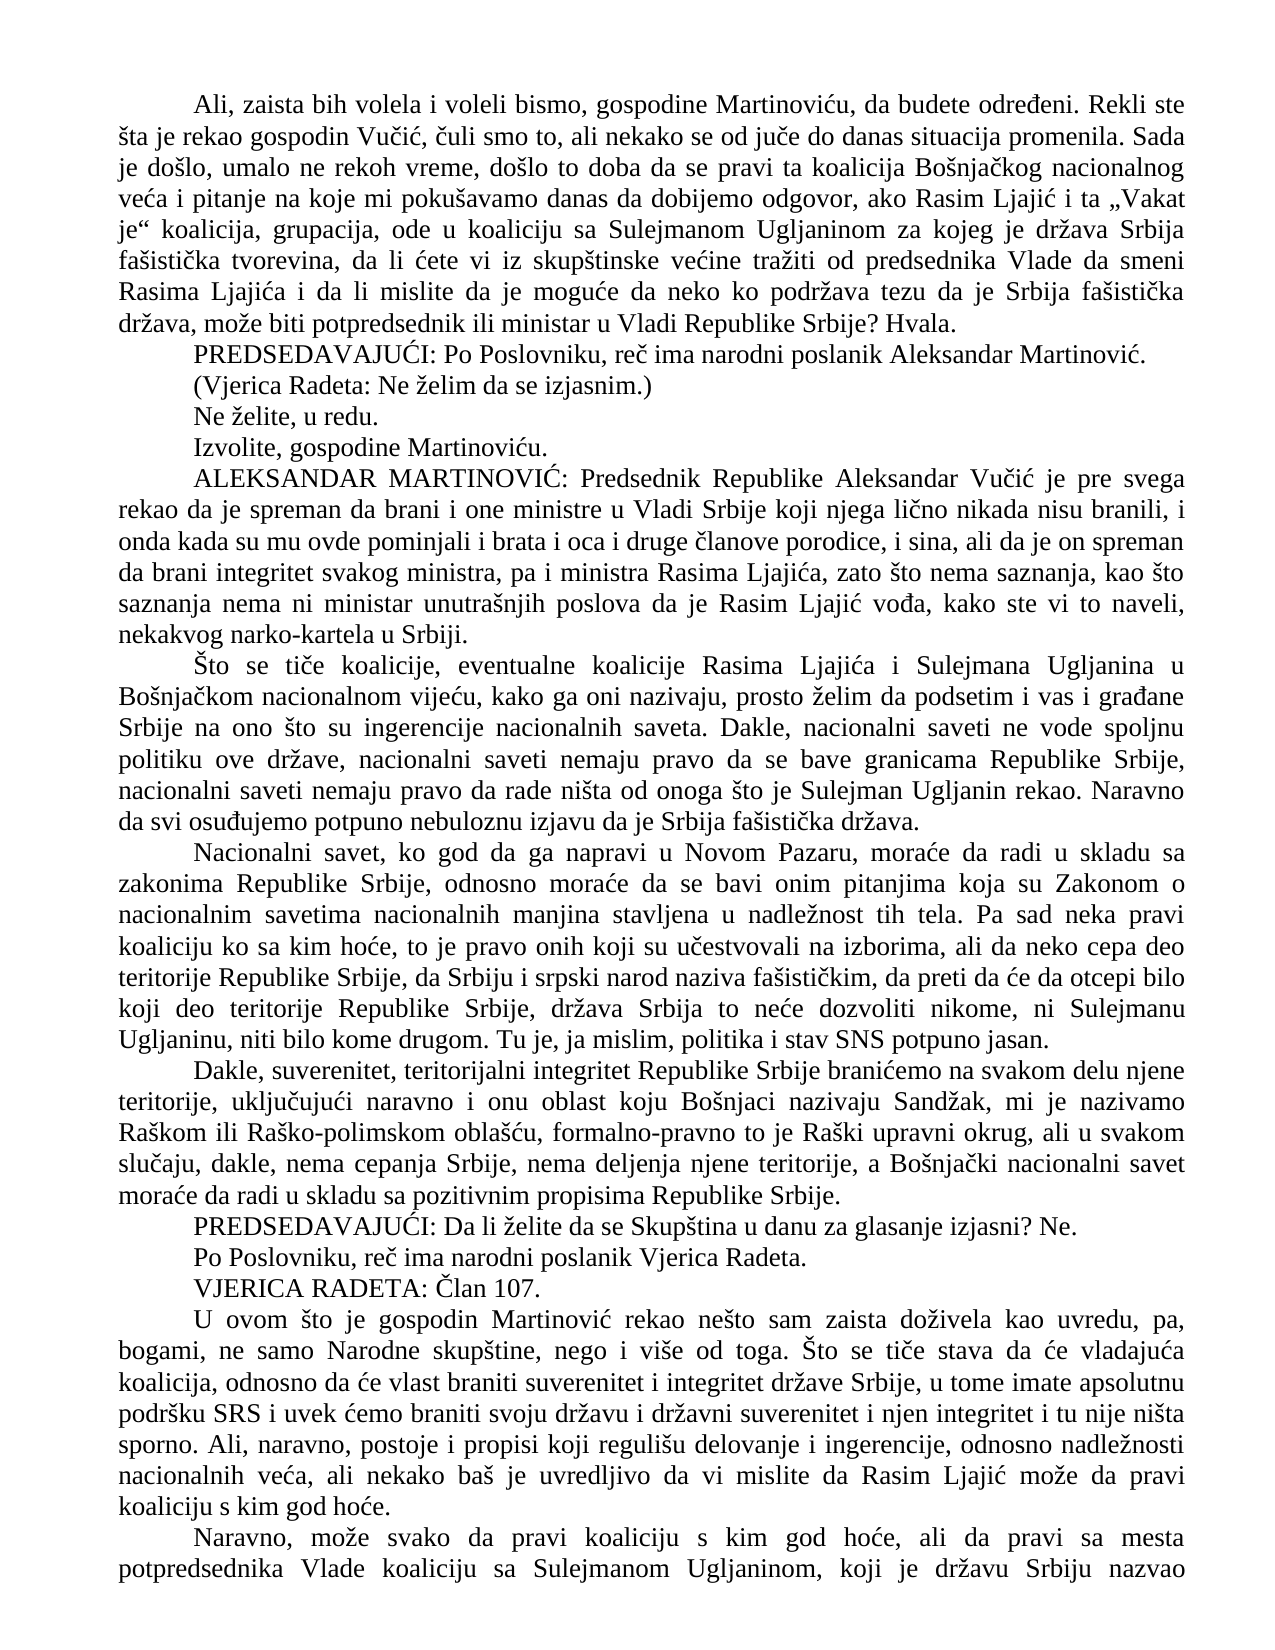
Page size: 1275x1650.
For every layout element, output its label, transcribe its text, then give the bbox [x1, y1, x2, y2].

text PREDSEDAVAJUĆI: Po Poslovniku, reč ima narodni poslanik Aleksandar Martinović. [118, 338, 1186, 369]
text Ne želite, u redu. [118, 400, 1186, 431]
text ALEKSANDAR MARTINOVIĆ: Predsednik Republike Aleksandar Vučić je pre svega rekao da je spreman da brani i one ministre u Vladi Srbije koji njega lično nikada nisu branili, i onda kada su mu ovde pominjali i brata i oca i druge članove porodice, i sina, ali da je on spreman da brani integritet svakog ministra, pa i ministra Rasima Ljajića, zato što nema saznanja, kao što saznanja nema ni ministar unutrašnjih poslova da je Rasim Ljajić vođa, kako ste vi to naveli, nekakvog narko-kartela u Srbiji. [118, 462, 1186, 649]
text Po Poslovniku, reč ima narodni poslanik Vjerica Radeta. [118, 1241, 1186, 1272]
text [118, 1521, 1186, 1584]
text Nacionalni savet, ko god da ga napravi u Novom Pazaru, moraće da radi u skladu sa zakonima Republike Srbije, odnosno moraće da se bavi onim pitanjima koja su Zakonom o nacionalnim savetima nacionalnih manjina stavljena u nadležnost tih tela. Pa sad neka pravi koaliciju ko sa kim hoće, to je pravo onih koji su učestvovali na izborima, ali da neko cepa deo teritorije Republike Srbije, da Srbiju i srpski narod naziva fašističkim, da preti da će da otcepi bilo koji deo teritorije Republike Srbije, država Srbija to neće dozvoliti nikome, ni Sulejmanu Ugljaninu, niti bilo kome drugom. Tu je, ja mislim, politika i stav SNS potpuno jasan. [118, 836, 1186, 1054]
text Dakle, suverenitet, teritorijalni integritet Republike Srbije branićemo na svakom delu njene teritorije, uključujući naravno i onu oblast koju Bošnjaci nazivaju Sandžak, mi je nazivamo Raškom ili Raško-polimskom oblašću, formalno-pravno to je Raški upravni okrug, ali u svakom slučaju, dakle, nema cepanja Srbije, nema deljenja njene teritorije, a Bošnjački nacionalni savet moraće da radi u skladu sa pozitivnim propisima Republike Srbije. [118, 1054, 1186, 1210]
text (Vjerica Radeta: Ne želim da se izjasnim.) [118, 369, 1186, 400]
text Što se tiče koalicije, eventualne koalicije Rasima Ljajića i Sulejmana Ugljanina u Bošnjačkom nacionalnom vijeću, kako ga oni nazivaju, prosto želim da podsetim i vas i građane Srbije na ono što su ingerencije nacionalnih saveta. Dakle, nacionalni saveti ne vode spoljnu politiku ove države, nacionalni saveti nemaju pravo da se bave granicama Republike Srbije, nacionalni saveti nemaju pravo da rade ništa od onoga što je Sulejman Ugljanin rekao. Naravno da svi osuđujemo potpuno nebuloznu izjavu da je Srbija fašistička država. [118, 649, 1186, 836]
text Ali, zaista bih volela i voleli bismo, gospodine Martinoviću, da budete određeni. Rekli ste šta je rekao gospodin Vučić, čuli smo to, ali nekako se od juče do danas situacija promenila. Sada je došlo, umalo ne rekoh vreme, došlo to doba da se pravi ta koalicija Bošnjačkog nacionalnog veća i pitanje na koje mi pokušavamo danas da dobijemo odgovor, ako Rasim Ljajić i ta „Vakat je“ koalicija, grupacija, ode u koaliciju sa Sulejmanom Ugljaninom za kojeg je država Srbija fašistička tvorevina, da li ćete vi iz skupštinske većine tražiti od predsednika Vlade da smeni Rasima Ljajića i da li mislite da je moguće da neko ko podržava tezu da je Srbija fašistička država, može biti potpredsednik ili ministar u Vladi Republike Srbije? Hvala. [118, 89, 1186, 338]
text PREDSEDAVAJUĆI: Da li želite da se Skupština u danu za glasanje izjasni? Ne. [118, 1210, 1186, 1241]
text U ovom što je gospodin Martinović rekao nešto sam zaista doživela kao uvredu, pa, bogami, ne samo Narodne skupštine, nego i više od toga. Što se tiče stava da će vladajuća koalicija, odnosno da će vlast braniti suverenitet i integritet države Srbije, u tome imate apsolutnu podršku SRS i uvek ćemo braniti svoju državu i državni suverenitet i njen integritet i tu nije ništa sporno. Ali, naravno, postoje i propisi koji regulišu delovanje i ingerencije, odnosno nadležnosti nacionalnih veća, ali nekako baš je uvredljivo da vi mislite da Rasim Ljajić može da pravi koaliciju s kim god hoće. [118, 1303, 1186, 1521]
text Izvolite, gospodine Martinoviću. [118, 431, 1186, 462]
text VJERICA RADETA: Član 107. [118, 1272, 1186, 1303]
